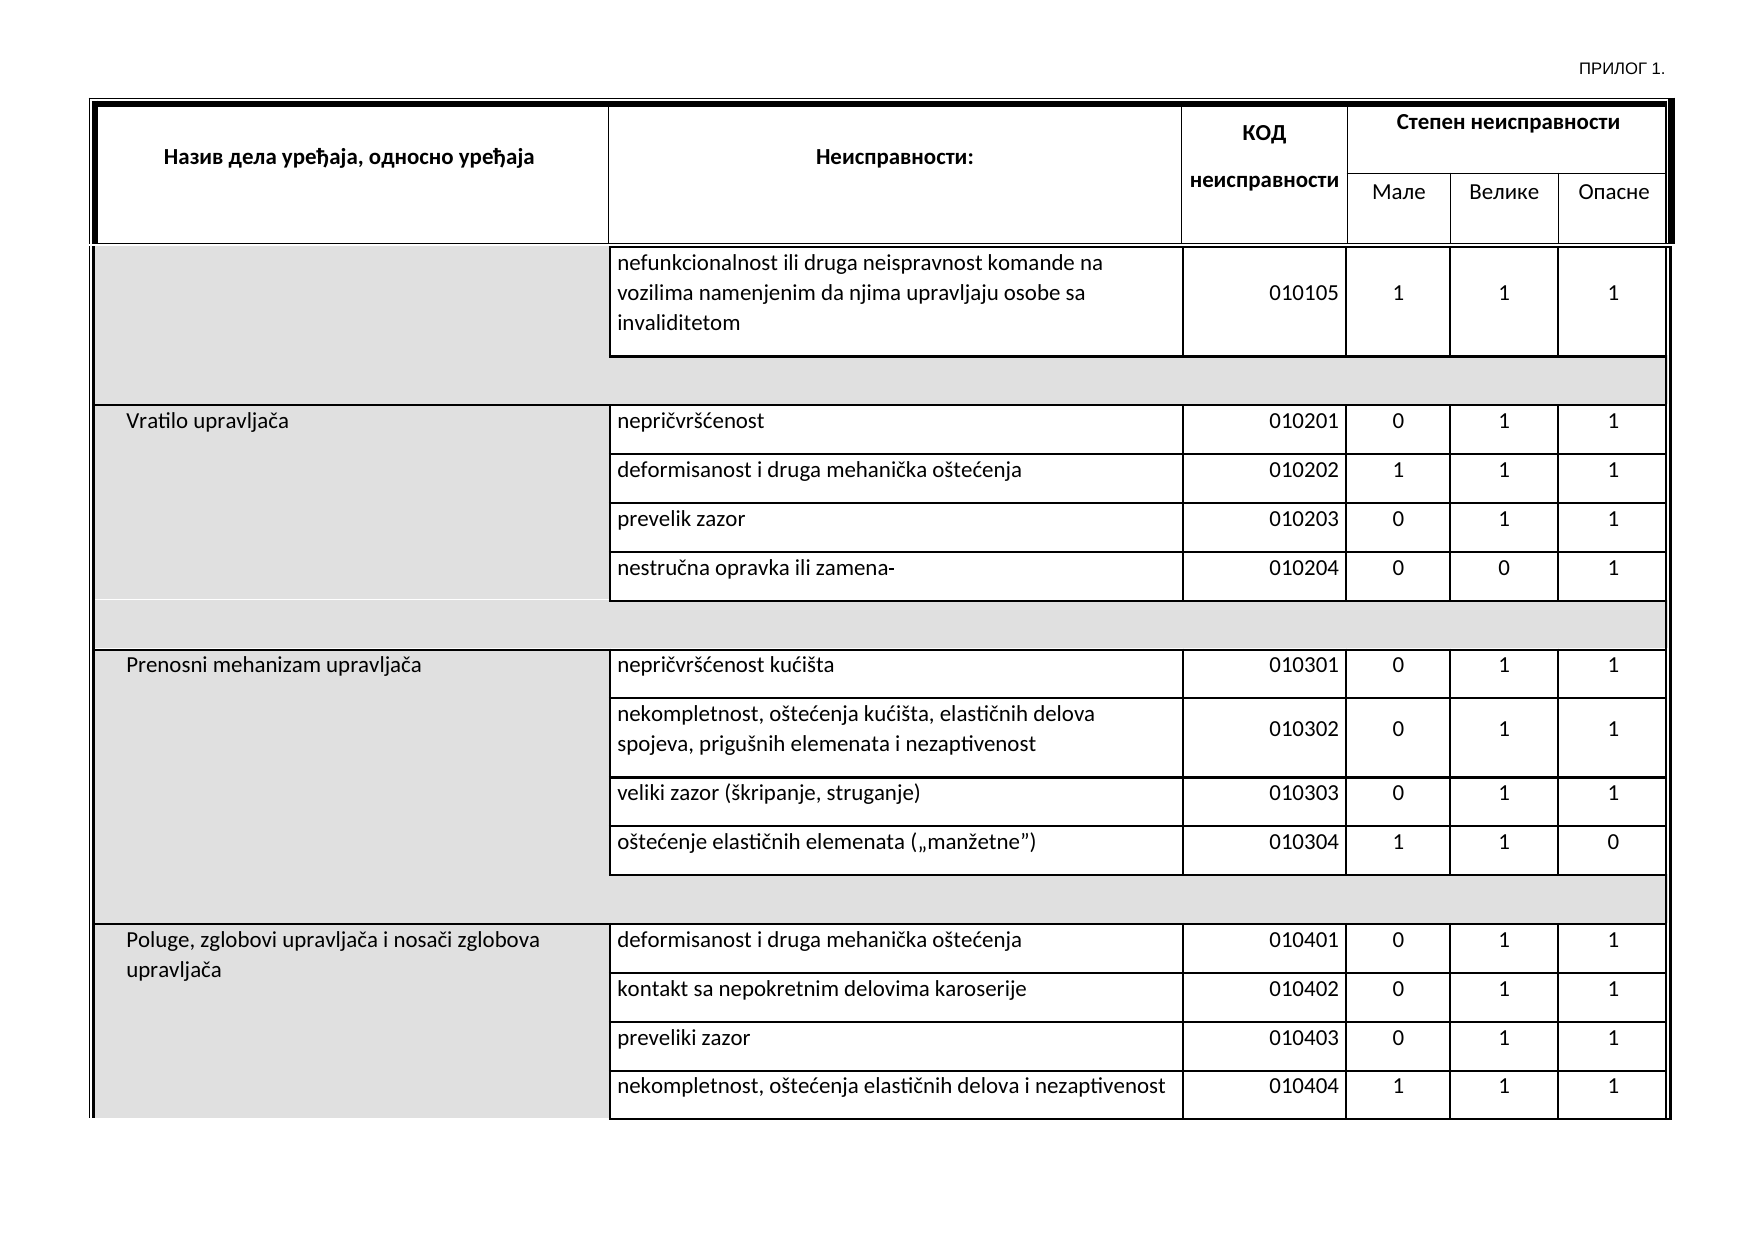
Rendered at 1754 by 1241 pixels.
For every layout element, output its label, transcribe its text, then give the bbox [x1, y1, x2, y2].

table_cell nepričvršćenost kućišta [611, 651, 1182, 697]
table_cell Prenosni mehanizam upravlјača [95, 651, 609, 874]
table_cell 0 [1347, 651, 1449, 697]
table_cell 1 [1347, 248, 1449, 355]
table_cell 1 [1451, 1072, 1557, 1118]
table_cell 1 [1347, 455, 1449, 502]
table_cell [95, 355, 1665, 404]
table_cell 0 [1559, 827, 1665, 874]
table_cell 010203 [1184, 504, 1345, 551]
table_cell 0 [1347, 553, 1449, 599]
table_cell 1 [1559, 406, 1665, 453]
table_cell 0 [1347, 504, 1449, 551]
table_cell 1 [1451, 1023, 1557, 1069]
table_cell prevelik zazor [611, 504, 1182, 551]
table_cell 1 [1347, 827, 1449, 874]
table_cell 1 [1559, 699, 1665, 776]
table_cell 1 [1559, 1072, 1665, 1118]
table_cell 010201 [1184, 406, 1345, 453]
table_cell oštećenje elastičnih elemenata („manžetne”) [611, 827, 1182, 874]
table_cell 1 [1451, 504, 1557, 551]
table_cell 1 [1559, 925, 1665, 972]
table_cell 1 [1451, 699, 1557, 776]
table_cell 1 [1559, 248, 1665, 355]
table_cell Poluge, zglobovi upravlјača i nosači zglobova upravlјača [95, 925, 609, 1118]
table_cell 0 [1347, 925, 1449, 972]
table_cell nestručna opravka ili zamena [611, 553, 1182, 599]
table_cell 1 [1451, 974, 1557, 1021]
table_cell 0 [1451, 553, 1557, 599]
table_cell kontakt sa nepokretnim delovima karoserije [611, 974, 1182, 1021]
table_cell 010302 [1184, 699, 1345, 776]
table_cell [95, 874, 1665, 923]
table_cell 1 [1559, 504, 1665, 551]
table_cell 1 [1451, 248, 1557, 355]
table_cell nefunkcionalnost ili druga neispravnost komande na vozilima namenjenim da njima upravlјaju osobe sa invaliditetom [611, 248, 1182, 355]
table_cell 0 [1347, 1023, 1449, 1069]
table_cell 010404 [1184, 1072, 1345, 1118]
table_cell 1 [1559, 779, 1665, 825]
table_cell nekompletnost, oštećenja elastičnih delova i nezaptivenost [611, 1072, 1182, 1118]
table_cell [95, 246, 609, 355]
table_cell nepričvršćenost [611, 406, 1182, 453]
table_cell 1 [1451, 455, 1557, 502]
table_cell 0 [1347, 406, 1449, 453]
table_cell 010303 [1184, 779, 1345, 825]
table_cell 1 [1559, 974, 1665, 1021]
table_cell 010304 [1184, 827, 1345, 874]
table_cell deformisanost i druga mehanička oštećenja [611, 455, 1182, 502]
table_cell 1 [1347, 1072, 1449, 1118]
table_cell 010403 [1184, 1023, 1345, 1069]
table_cell preveliki zazor [611, 1023, 1182, 1069]
table_cell 0 [1347, 779, 1449, 825]
table_cell 1 [1451, 651, 1557, 697]
table_cell 1 [1451, 827, 1557, 874]
table_cell nekompletnost, oštećenja kućišta, elastičnih delova spojeva, prigušnih elemenata i nezaptivenost [611, 699, 1182, 776]
table_cell 010202 [1184, 455, 1345, 502]
table_cell deformisanost i druga mehanička oštećenja [611, 925, 1182, 972]
table_cell 1 [1559, 651, 1665, 697]
table_cell veliki zazor (škripanje, struganje) [611, 779, 1182, 825]
table_cell 0 [1347, 974, 1449, 1021]
table_cell 1 [1451, 779, 1557, 825]
table_cell 1 [1559, 553, 1665, 599]
table_cell 1 [1559, 1023, 1665, 1069]
table_cell 1 [1451, 925, 1557, 972]
table_cell 1 [1451, 406, 1557, 453]
table_cell Vratilo upravlјača [95, 406, 609, 599]
table_cell 010204 [1184, 553, 1345, 599]
table_cell 1 [1559, 455, 1665, 502]
table_cell [95, 600, 1665, 648]
table_cell 0 [1347, 699, 1449, 776]
table_cell 010401 [1184, 925, 1345, 972]
table_cell 010301 [1184, 651, 1345, 697]
table_cell 010105 [1184, 248, 1345, 355]
table_cell 010402 [1184, 974, 1345, 1021]
